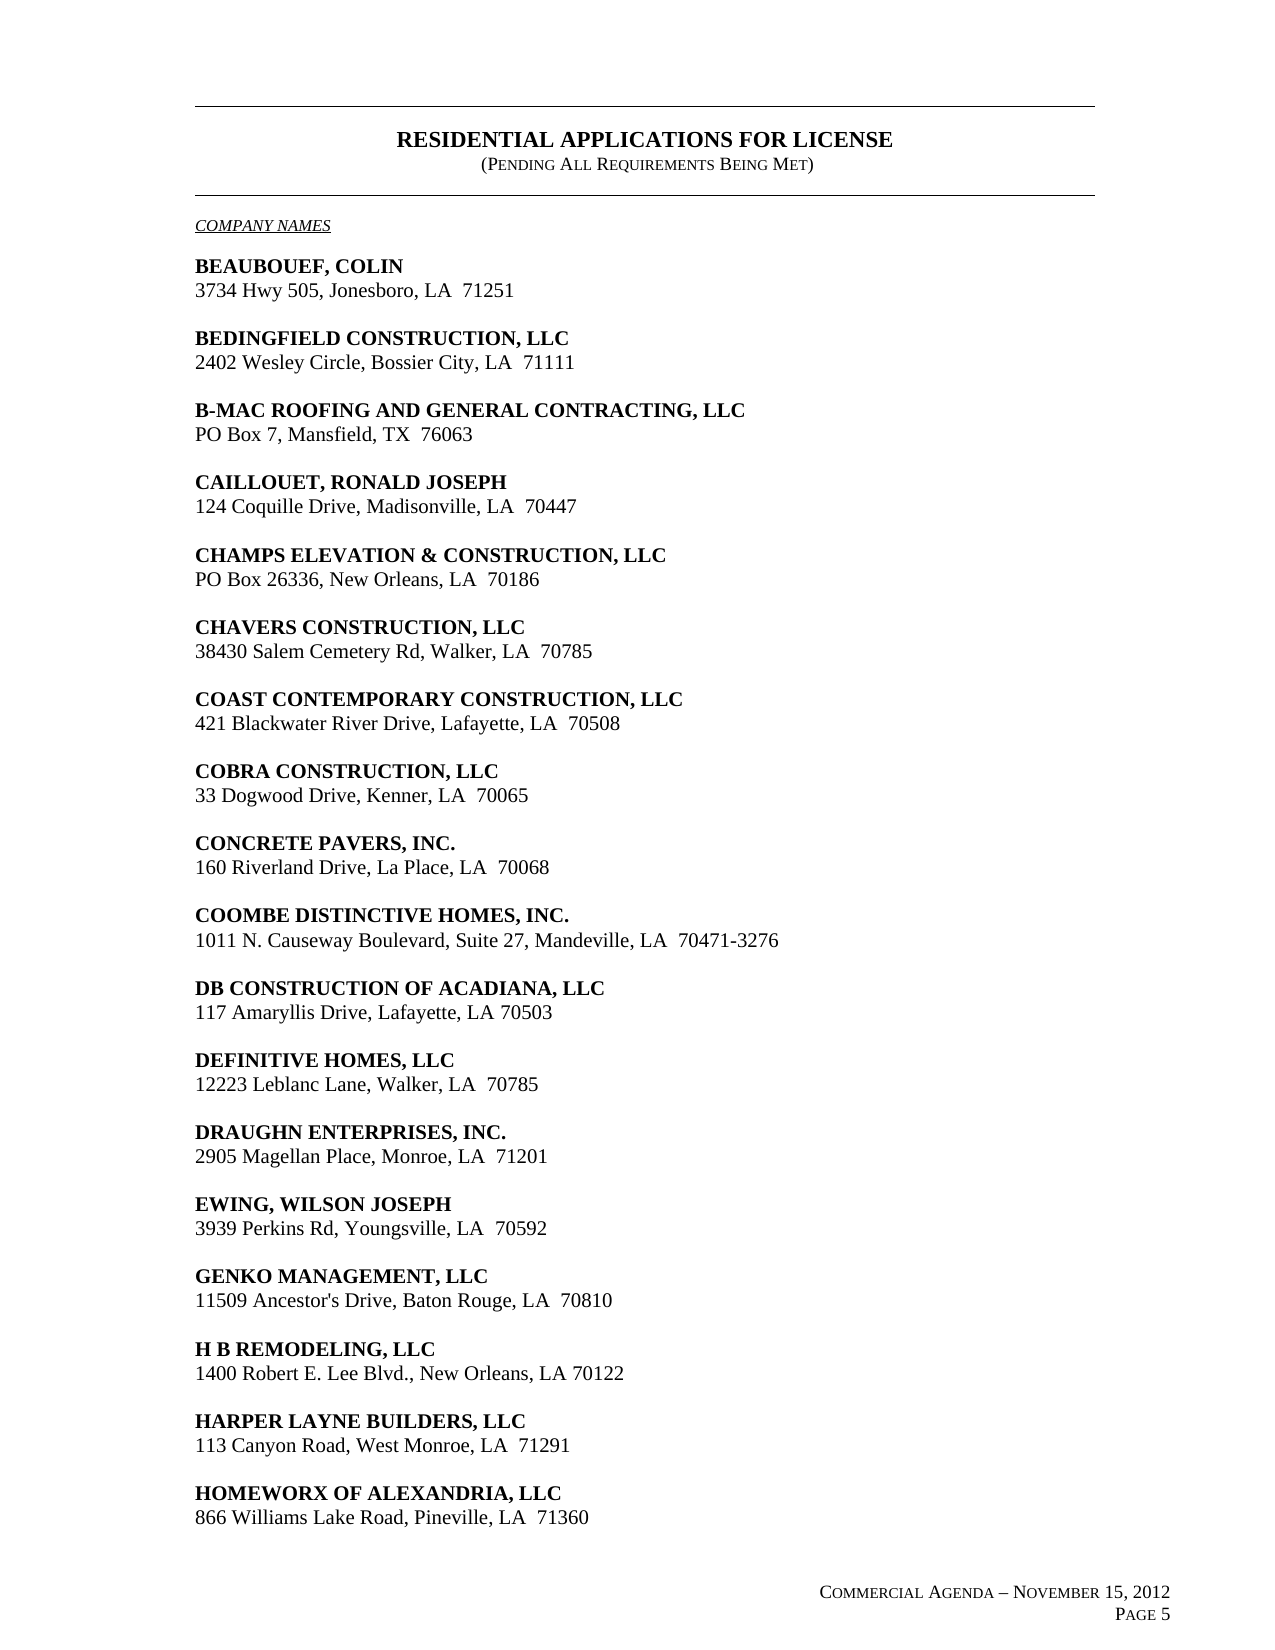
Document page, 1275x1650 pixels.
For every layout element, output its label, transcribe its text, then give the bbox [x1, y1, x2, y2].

text GENKO MANAGEMENT, LLC [195, 1264, 1170, 1288]
text 2402 Wesley Circle, Bossier City, LA 71111 [195, 350, 1170, 374]
text BEAUBOUEF, COLIN [195, 254, 1170, 278]
text EWING, WILSON JOSEPH [195, 1192, 1170, 1216]
text DEFINITIVE HOMES, LLC [195, 1048, 1170, 1072]
text 3939 Perkins Rd, Youngsville, LA 70592 [195, 1216, 1170, 1240]
text H B REMODELING, LLC [195, 1337, 1170, 1361]
text 421 Blackwater River Drive, Lafayette, LA 70508 [195, 711, 1170, 735]
text 11509 Ancestor's Drive, Baton Rouge, LA 70810 [195, 1288, 1170, 1312]
text PO Box 7, Mansfield, TX 76063 [195, 422, 1170, 446]
text COBRA CONSTRUCTION, LLC [195, 759, 1170, 783]
text 33 Dogwood Drive, Kenner, LA 70065 [195, 783, 1170, 807]
text Residential applicationS for license [120, 126, 1170, 152]
text 1011 N. Causeway Boulevard, Suite 27, Mandeville, LA 70471-3276 [195, 927, 1170, 952]
text 3734 Hwy 505, Jonesboro, LA 71251 [195, 278, 1170, 302]
text COMPANY NAMES [195, 215, 1170, 234]
text CONCRETE PAVERS, INC. [195, 831, 1170, 855]
text HARPER LAYNE BUILDERS, LLC [195, 1409, 1170, 1433]
text COOMBE DISTINCTIVE HOMES, INC. [195, 903, 1170, 927]
text 2905 Magellan Place, Monroe, LA 71201 [195, 1144, 1170, 1168]
text 117 Amaryllis Drive, Lafayette, LA 70503 [195, 1000, 1170, 1024]
text BEDINGFIELD CONSTRUCTION, LLC [195, 326, 1170, 350]
text 160 Riverland Drive, La Place, LA 70068 [195, 855, 1170, 879]
text CHAMPS ELEVATION & CONSTRUCTION, LLC [195, 542, 1170, 567]
text 866 Williams Lake Road, Pineville, LA 71360 [195, 1505, 1170, 1529]
text (Pending All Requirements Being Met) [120, 152, 1170, 174]
text 113 Canyon Road, West Monroe, LA 71291 [195, 1433, 1170, 1457]
text 12223 Leblanc Lane, Walker, LA 70785 [195, 1072, 1170, 1096]
text CAILLOUET, RONALD JOSEPH [195, 470, 1170, 494]
text 38430 Salem Cemetery Rd, Walker, LA 70785 [195, 639, 1170, 663]
text HOMEWORX OF ALEXANDRIA, LLC [195, 1481, 1170, 1505]
text DB CONSTRUCTION OF ACADIANA, LLC [195, 976, 1170, 1000]
text B-MAC ROOFING AND GENERAL CONTRACTING, LLC [195, 398, 1170, 422]
text CHAVERS CONSTRUCTION, LLC [195, 615, 1170, 639]
text DRAUGHN ENTERPRISES, INC. [195, 1120, 1170, 1144]
text 124 Coquille Drive, Madisonville, LA 70447 [195, 494, 1170, 518]
text 1400 Robert E. Lee Blvd., New Orleans, LA 70122 [195, 1361, 1170, 1385]
text PO Box 26336, New Orleans, LA 70186 [195, 567, 1170, 591]
text COAST CONTEMPORARY CONSTRUCTION, LLC [195, 687, 1170, 711]
